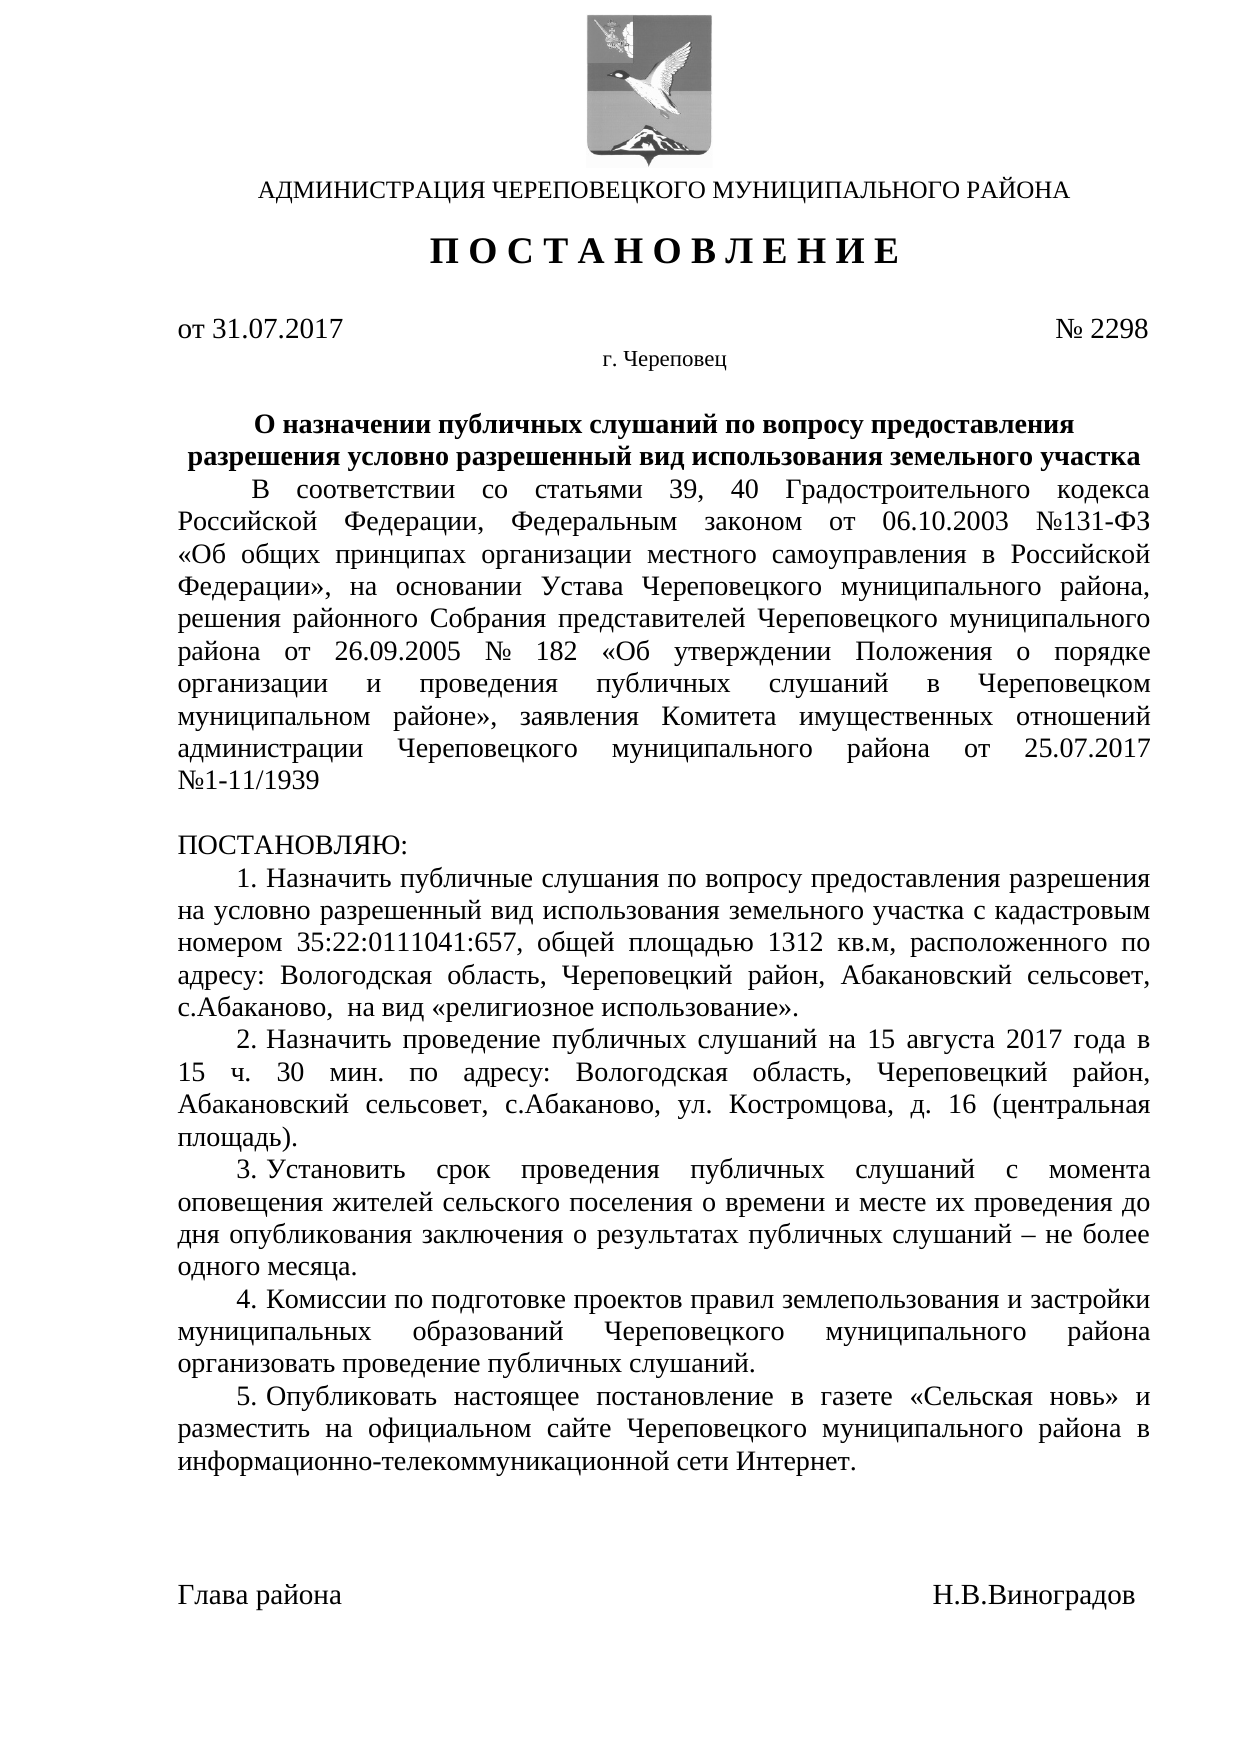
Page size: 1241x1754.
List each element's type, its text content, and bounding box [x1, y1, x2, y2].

text Глава района Н.В.Виноградов [177, 1577, 1152, 1610]
list Назначить публичные слушания по вопросу предоставления разрешения на условно разрешенный вид использования земельного участка с кадастровым номером 35:22:0111041:657, общей площадью 1312 кв.м, расположенного по адресу: Вологодская область, Череповецкий район, Абакановский сельсовет, с.Абаканово, на вид «религиозное использование». [177, 861, 1152, 1023]
text от 31.07.2017 № 2298 [177, 312, 1152, 345]
text АДМИНИСТРАЦИЯ ЧЕРЕПОВЕЦКОГО МУНИЦИПАЛЬНОГО РАЙОНА [177, 175, 1152, 204]
list Установить срок проведения публичных слушаний с момента оповещения жителей сельского поселения о времени и месте их проведения до дня опубликования заключения о результатах публичных слушаний – не более одного месяца. [177, 1152, 1152, 1282]
text О назначении публичных слушаний по вопросу предоставления [177, 407, 1152, 439]
list Назначить проведение публичных слушаний на 15 августа 2017 года в 15 ч. 30 мин. по адресу: Вологодская область, Череповецкий район, Абакановский сельсовет, с.Абаканово, ул. Костромцова, д. 16 (центральная площадь). [177, 1023, 1152, 1152]
text г. Череповец [177, 345, 1152, 371]
list Комиссии по подготовке проектов правил землепользования и застройки муниципальных образований Череповецкого муниципального района организовать проведение публичных слушаний. [177, 1282, 1152, 1379]
text разрешения условно разрешенный вид использования земельного участка [177, 439, 1152, 472]
text В соответствии со статьями 39, 40 Градостроительного кодекса Российской Федерации, Федеральным законом от 06.10.2003 №131-ФЗ «Об общих принципах организации местного самоуправления в Российской Федерации», на основании Устава Череповецкого муниципального района, решения районного Собрания представителей Череповецкого муниципального района от 26.09.2005 № 182 «Об утверждении Положения о порядке организации и проведения публичных слушаний в Череповецком муниципальном районе», заявления Комитета имущественных отношений администрации Череповецкого муниципального района от 25.07.2017 №1-11/1939 [177, 472, 1152, 796]
text ПОСТАНОВЛЯЮ: [177, 828, 1152, 861]
list Опубликовать настоящее постановление в газете «Сельская новь» и разместить на официальном сайте Череповецкого муниципального района в информационно-телекоммуникационной сети Интернет. [177, 1379, 1152, 1476]
subtitle П О С Т А Н О В Л Е Н И Е [177, 229, 1152, 272]
